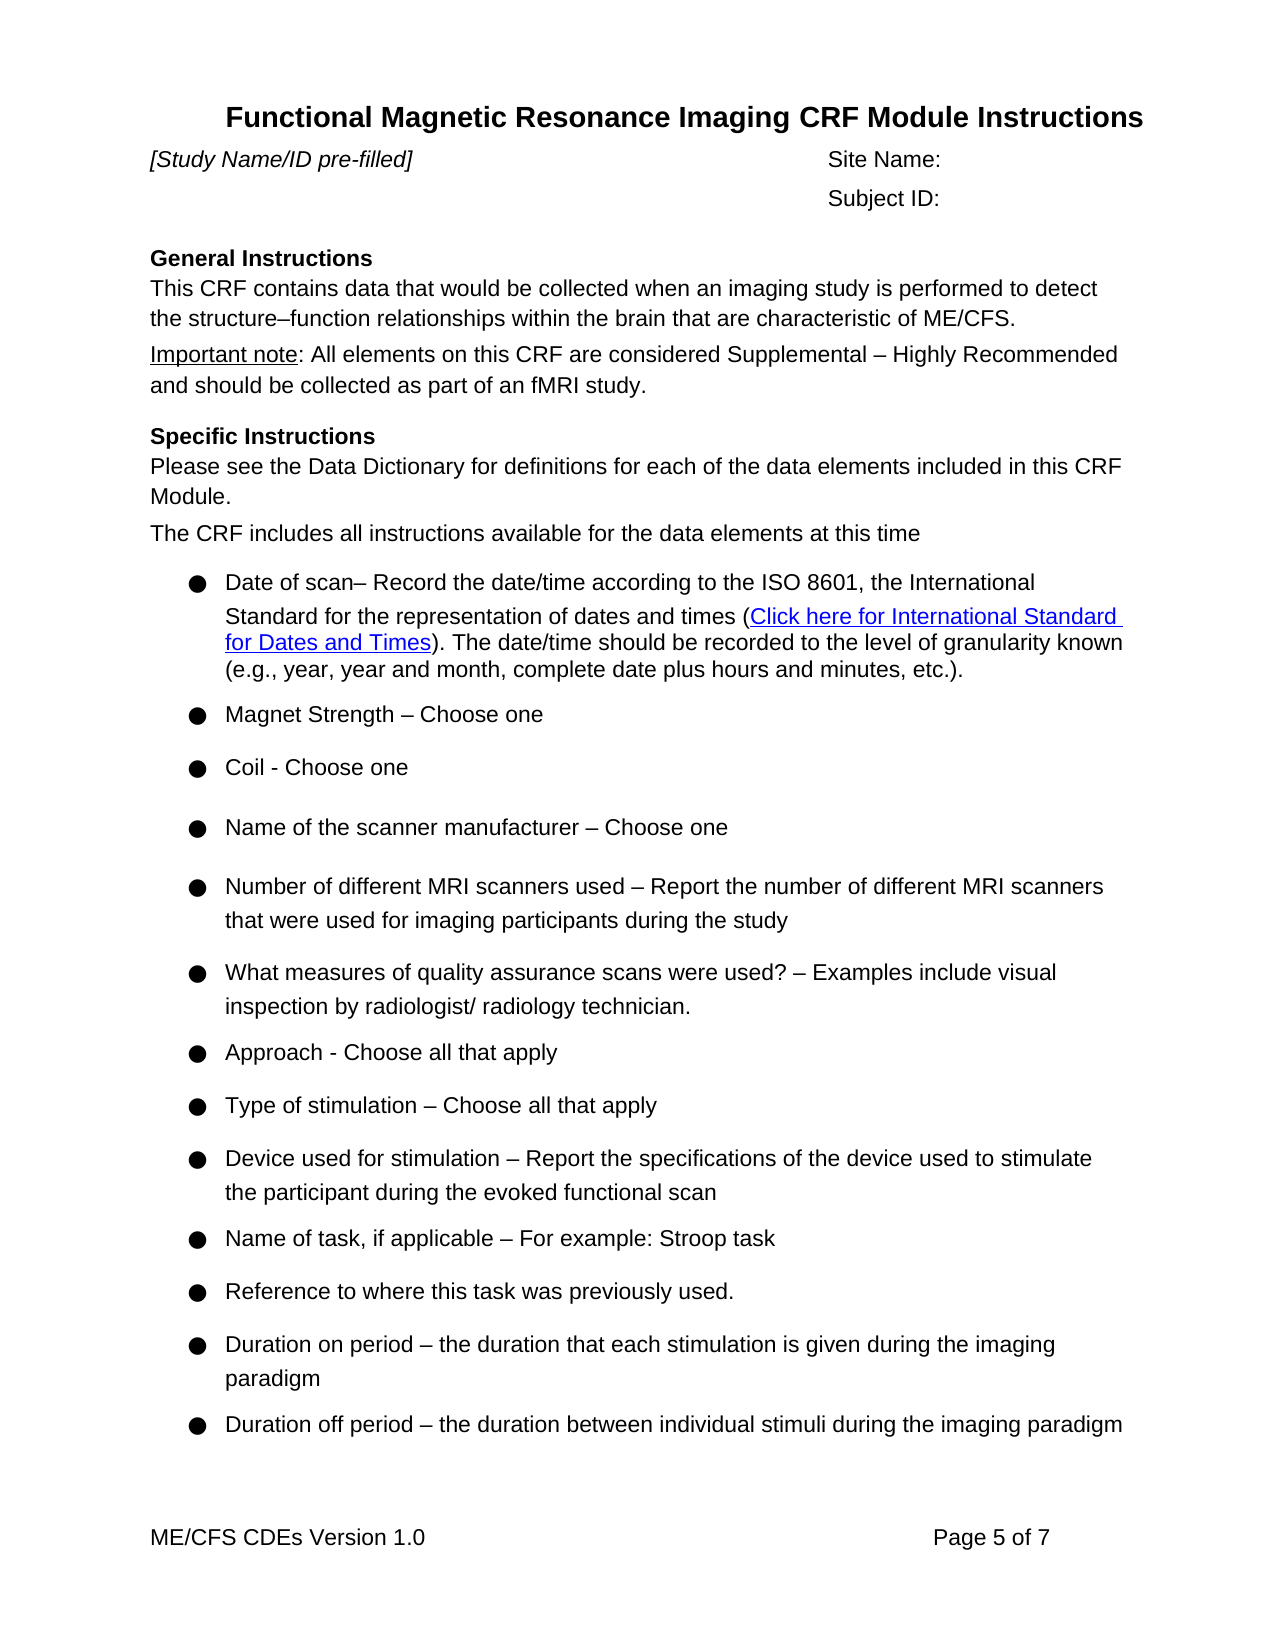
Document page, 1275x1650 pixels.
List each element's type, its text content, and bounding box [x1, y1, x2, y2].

list Duration on period – the duration that each stimulation is given during the imaging paradigm [187, 1318, 1125, 1392]
list Device used for stimulation – Report the specifications of the device used to stimulate the participant during the evoked functional scan [187, 1132, 1125, 1206]
text This CRF contains data that would be collected when an imaging study is performed to detect the structure–function relationships within the brain that are characteristic of ME/CFS. [150, 275, 1125, 331]
list Number of different MRI scanners used – Report the number of different MRI scanners that were used for imaging participants during the study [187, 861, 1125, 934]
list Coil - Choose one [187, 742, 1125, 788]
list Type of stimulation – Choose all that apply [187, 1079, 1125, 1126]
list Reference to where this task was previously used. [187, 1265, 1162, 1312]
list Duration off period – the duration between individual stimuli during the imaging paradigm [187, 1398, 1125, 1445]
text Please see the Data Dictionary for definitions for each of the data elements included in this CRF Module. [150, 453, 1125, 509]
text Important note: All elements on this CRF are considered Supplemental – Highly Recommended and should be collected as part of an fMRI study. [150, 341, 1125, 398]
list Date of scan– Record the date/time according to the ISO 8601, the International Standard for the representation of dates and times (Click here for International Standard for Dates and Times). The date/time should be recorded to the level of granularity known (e.g., year, year and month, complete date plus hours and minutes, etc.). [187, 556, 1125, 682]
text General Instructions [150, 244, 1125, 271]
text Specific Instructions [150, 423, 1125, 449]
list What measures of quality assurance scans were used? – Examples include visual inspection by radiologist/ radiology technician. [187, 946, 1125, 1020]
list Approach - Choose all that apply [187, 1026, 1125, 1073]
list Name of the scanner manufacturer – Choose one [187, 801, 1125, 848]
list Magnet Strength – Choose one [187, 688, 1125, 735]
list Name of task, if applicable – For example: Stroop task [187, 1212, 1162, 1259]
text The CRF includes all instructions available for the data elements at this time [150, 519, 1125, 546]
